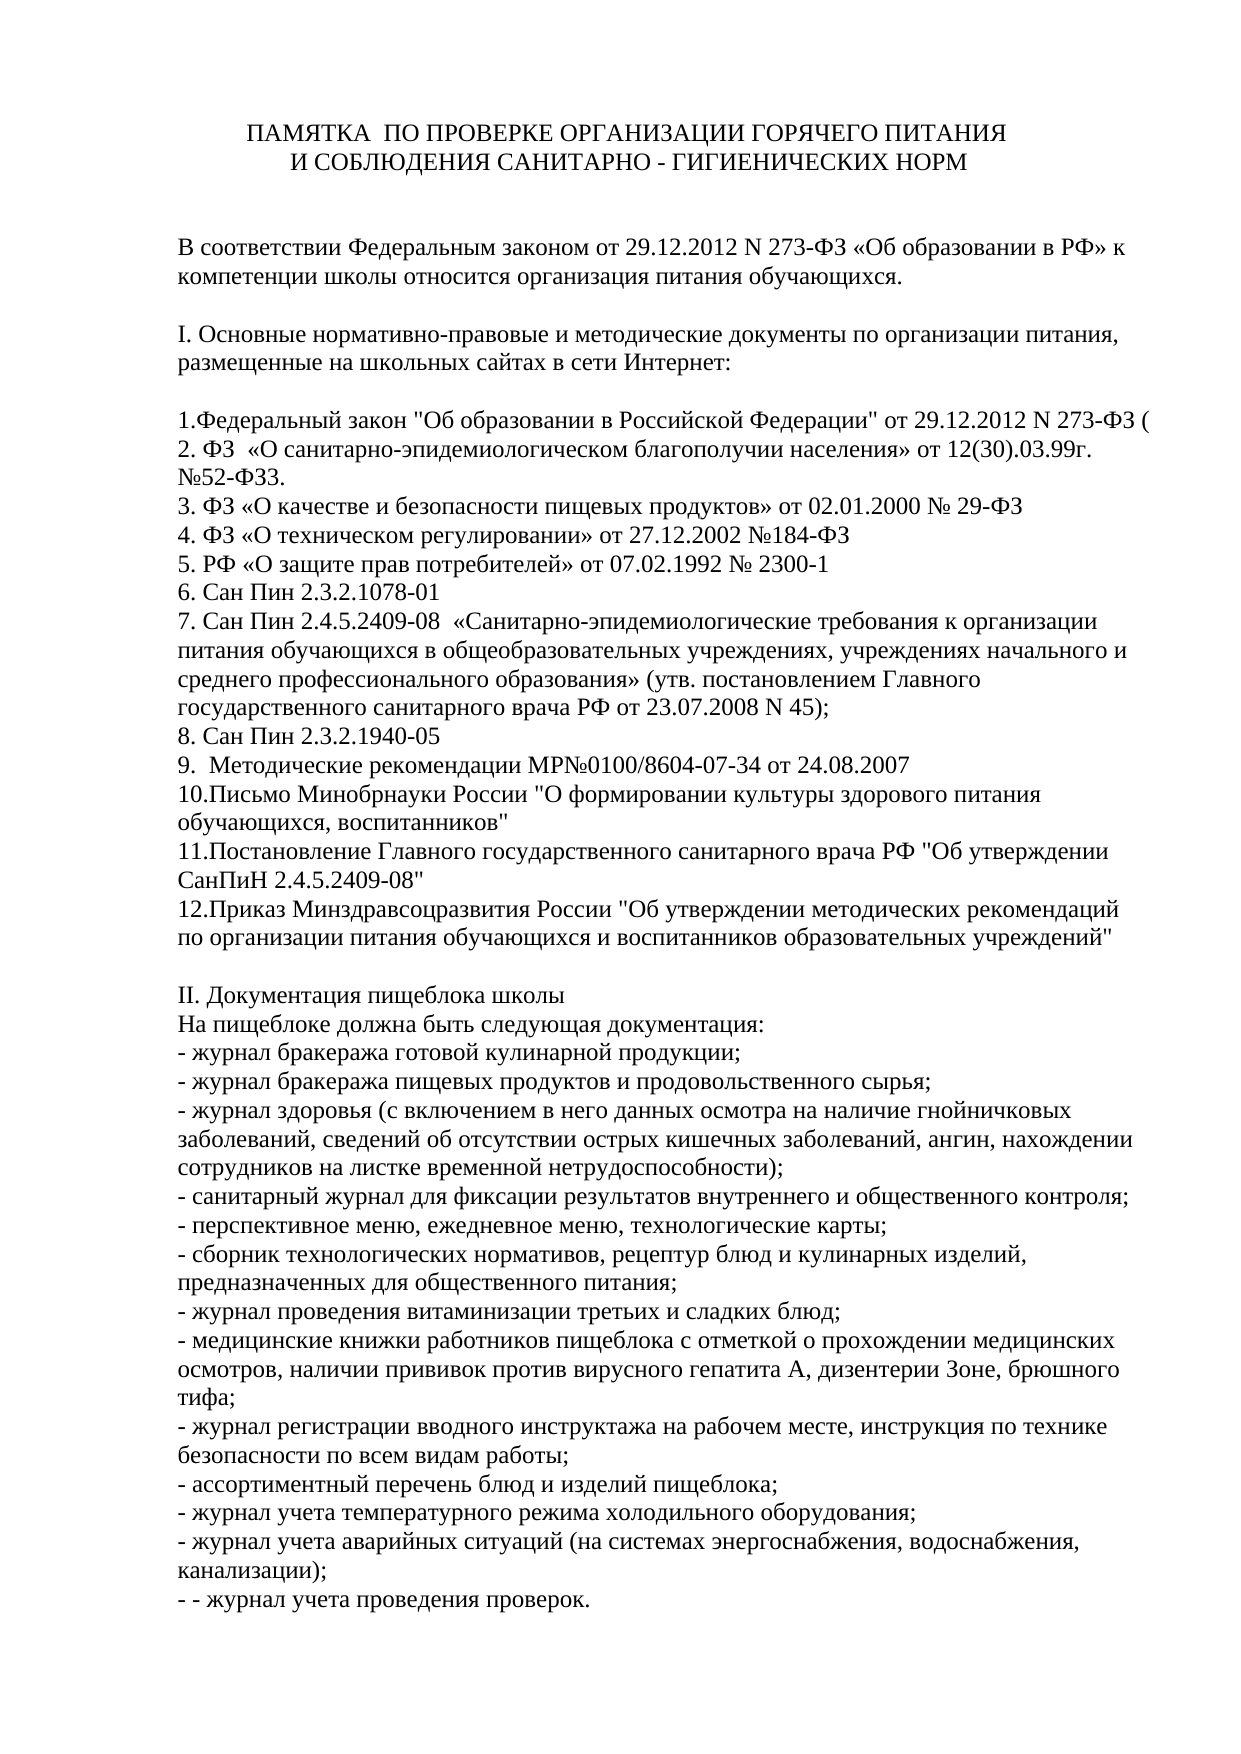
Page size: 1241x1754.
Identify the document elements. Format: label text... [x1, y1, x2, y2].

text - журнал регистрации вводного инструктажа на рабочем месте, инструкция по технике безопасности по всем видам работы; [177, 1411, 1152, 1469]
text 10.Письмо Минобрнауки России "О формировании культуры здорового питания обучающихся, воспитанников" [177, 779, 1152, 836]
text - журнал учета аварийных ситуаций (на системах энергоснабжения, водоснабжения, канализации); [177, 1526, 1152, 1584]
text 6. Сан Пин 2.3.2.1078-01 [177, 577, 1152, 606]
text - - журнал учета проведения проверок. [177, 1584, 1152, 1612]
text - сборник технологических нормативов, рецептур блюд и кулинарных изделий, предназначенных для общественного питания; [177, 1239, 1152, 1296]
text II. Документация пищеблока школы [177, 980, 1152, 1009]
text 4. ФЗ «О техническом регулировании» от 27.12.2002 №184-ФЗ [177, 520, 1152, 549]
text ПАМЯТКА ПО ПРОВЕРКЕ ОРГАНИЗАЦИИ ГОРЯЧЕГО ПИТАНИЯ [177, 118, 1152, 147]
text 1.Федеральный закон "Об образовании в Российской Федерации" от 29.12.2012 N 273-ФЗ ( [177, 405, 1152, 434]
text - журнал учета температурного режима холодильного оборудования; [177, 1497, 1152, 1526]
text - санитарный журнал для фиксации результатов внутреннего и общественного контроля; [177, 1181, 1152, 1210]
text И СОБЛЮДЕНИЯ САНИТАРНО - ГИГИЕНИЧЕСКИХ НОРМ [177, 147, 1152, 176]
text - журнал бракеража пищевых продуктов и продовольственного сырья; [177, 1066, 1152, 1095]
text - медицинские книжки работников пищеблока с отметкой о прохождении медицинских осмотров, наличии прививок против вирусного гепатита A, дизентерии Зоне, брюшного тифа; [177, 1325, 1152, 1411]
text 3. ФЗ «О качестве и безопасности пищевых продуктов» от 02.01.2000 № 29-ФЗ [177, 491, 1152, 520]
text 7. Сан Пин 2.4.5.2409-08 «Санитарно-эпидемиологические требования к организации питания обучающихся в общеобразовательных учреждениях, учреждениях начального и среднего профессионального образования» (утв. постановлением Главного государственного санитарного врача РФ от 23.07.2008 N 45); [177, 606, 1152, 721]
text В соответствии Федеральным законом от 29.12.2012 N 273-ФЗ «Об образовании в РФ» к компетенции школы относится организация питания обучающихся. [177, 232, 1152, 290]
text 5. РФ «О защите прав потребителей» от 07.02.1992 № 2300-1 [177, 549, 1152, 577]
text I. Основные нормативно-правовые и методические документы по организации питания, размещенные на школьных сайтах в сети Интернет: [177, 319, 1152, 376]
text 9. Методические рекомендации МР№0100/8604-07-34 от 24.08.2007 [177, 750, 1152, 779]
text На пищеблоке должна быть следующая документация: [177, 1009, 1152, 1037]
text - ассортиментный перечень блюд и изделий пищеблока; [177, 1469, 1152, 1497]
text 2. ФЗ «О санитарно-эпидемиологическом благополучии населения» от 12(30).03.99г. №52-ФЗ3. [177, 434, 1152, 491]
text 11.Постановление Главного государственного санитарного врача РФ "Об утверждении СанПиН 2.4.5.2409-08" [177, 836, 1152, 894]
text - перспективное меню, ежедневное меню, технологические карты; [177, 1210, 1152, 1239]
text - журнал здоровья (с включением в него данных осмотра на наличие гнойничковых заболеваний, сведений об отсутствии острых кишечных заболеваний, ангин, нахождении сотрудников на листке временной нетрудоспособности); [177, 1095, 1152, 1181]
text 8. Сан Пин 2.3.2.1940-05 [177, 721, 1152, 750]
text 12.Приказ Минздравсоцразвития России "Об утверждении методических рекомендаций по организации питания обучающихся и воспитанников образовательных учреждений" [177, 894, 1152, 951]
text - журнал проведения витаминизации третьих и сладких блюд; [177, 1296, 1152, 1325]
text - журнал бракеража готовой кулинарной продукции; [177, 1037, 1152, 1066]
